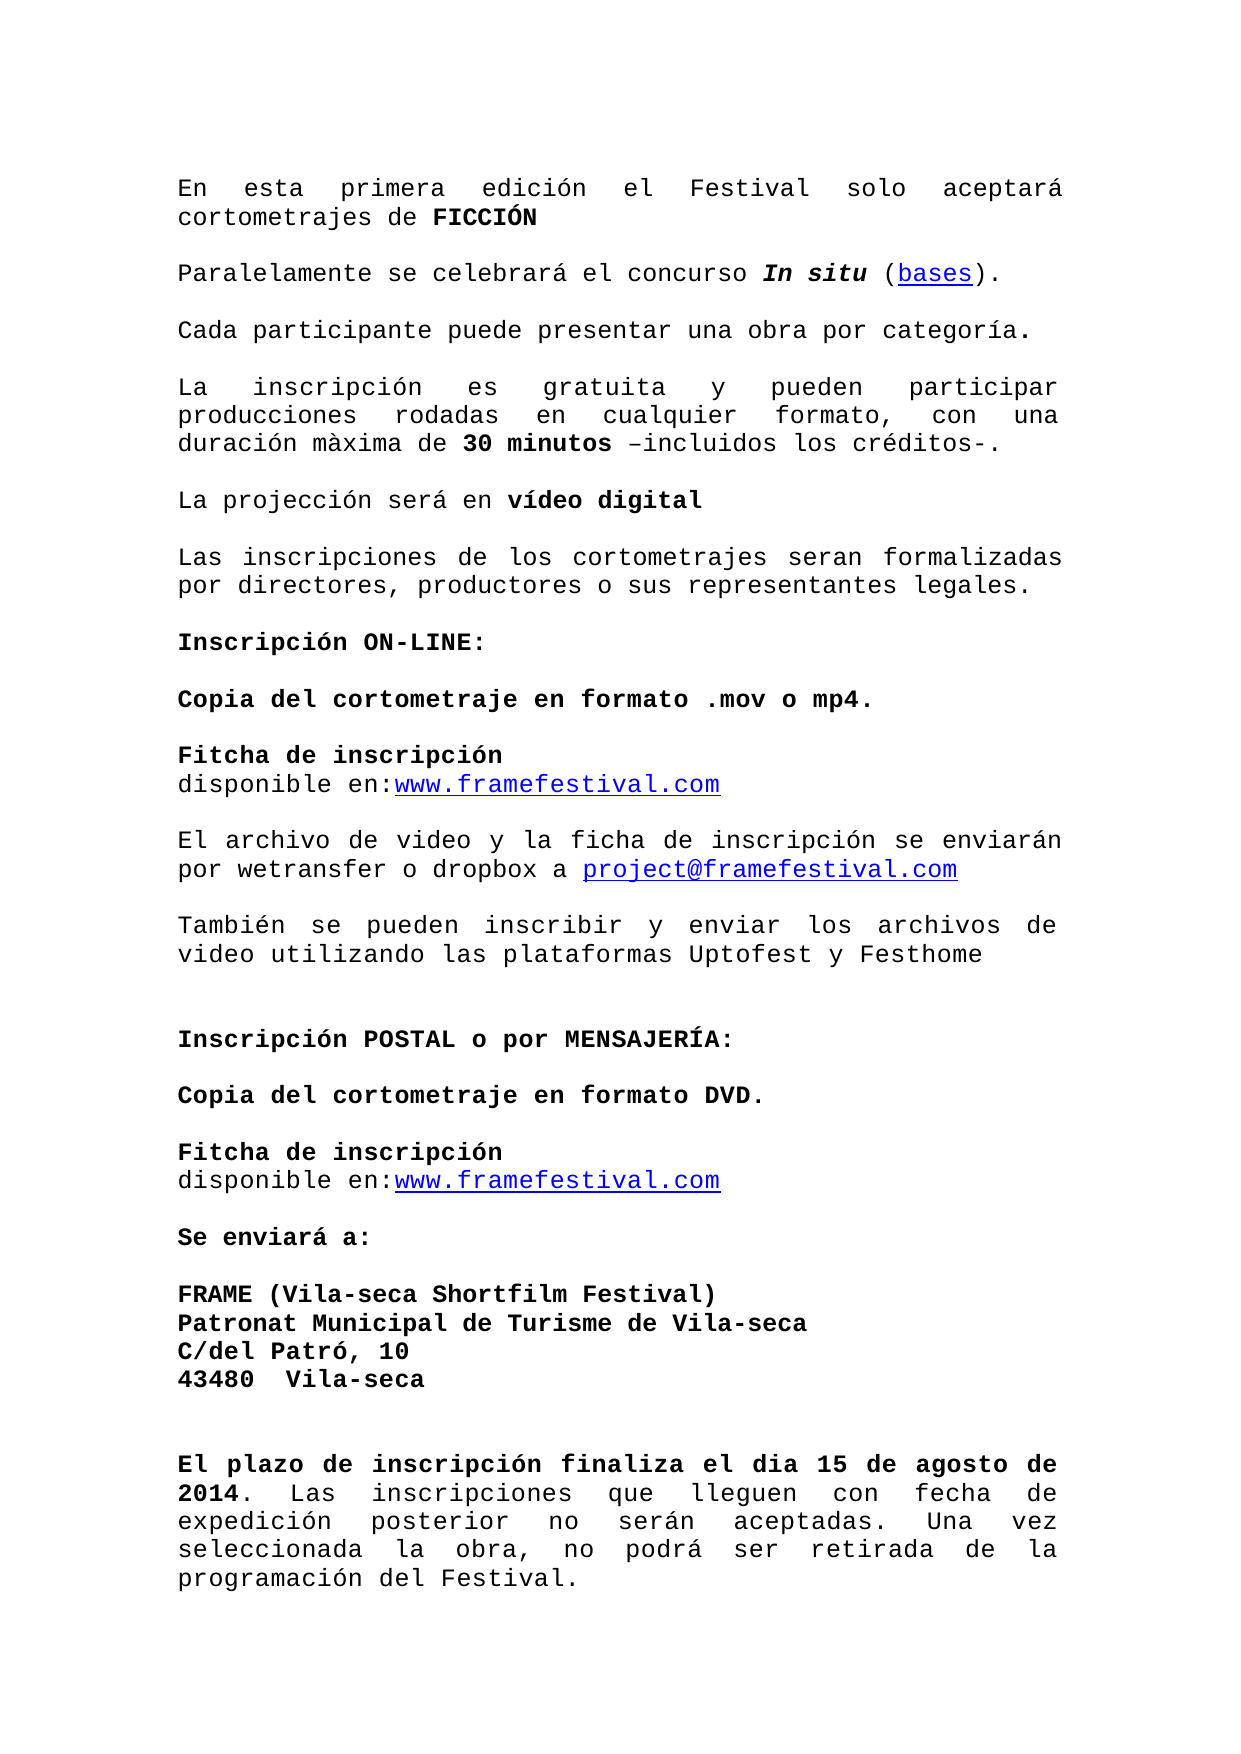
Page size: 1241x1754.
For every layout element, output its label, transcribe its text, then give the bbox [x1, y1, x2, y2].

text La inscripción es gratuita y pueden participar producciones rodadas en cualquier formato, con una duración màxima de 30 minutos –incluidos los créditos-. [177, 374, 1058, 459]
text Inscripción POSTAL o por MENSAJERÍA: [177, 1026, 1058, 1055]
text C/del Patró, 10 [177, 1338, 1058, 1367]
text También se pueden inscribir y enviar los archivos de video utilizando las plataformas Uptofest y Festhome [177, 913, 1058, 970]
text disponible en:www.framefestival.com [177, 771, 1058, 800]
subtitle FRAME (Vila-seca Shortfilm Festival) [177, 1282, 1063, 1310]
text El plazo de inscripción finaliza el dia 15 de agosto de 2014. Las inscripciones que lleguen con fecha de expedición posterior no serán aceptadas. Una vez seleccionada la obra, no podrá ser retirada de la programación del Festival. [177, 1452, 1058, 1593]
text Paralelamente se celebrará el concurso In situ (bases). [177, 261, 1063, 289]
text 43480 Vila-seca [177, 1367, 1058, 1395]
text Las inscripciones de los cortometrajes seran formalizadas por directores, productores o sus representantes legales. [177, 545, 1063, 601]
text Copia del cortometraje en formato .mov o mp4. [177, 686, 1058, 715]
text Inscripción ON-LINE: [177, 630, 1058, 658]
text El archivo de video y la ficha de inscripción se enviarán por wetransfer o dropbox a project@framefestival.com [177, 828, 1063, 885]
text Fitcha de inscripción [177, 1140, 1058, 1168]
subtitle Se enviará a: [177, 1225, 1063, 1253]
text En esta primera edición el Festival solo aceptará cortometrajes de FICCIÓN [177, 176, 1063, 233]
text Copia del cortometraje en formato DVD. [177, 1083, 1058, 1111]
text disponible en:www.framefestival.com [177, 1168, 1058, 1196]
text Cada participante puede presentar una obra por categoría. [177, 318, 1063, 346]
subtitle Patronat Municipal de Turisme de Vila-seca [177, 1310, 1063, 1338]
text Fitcha de inscripción [177, 743, 1058, 771]
text La projección será en vídeo digital [177, 488, 1058, 516]
